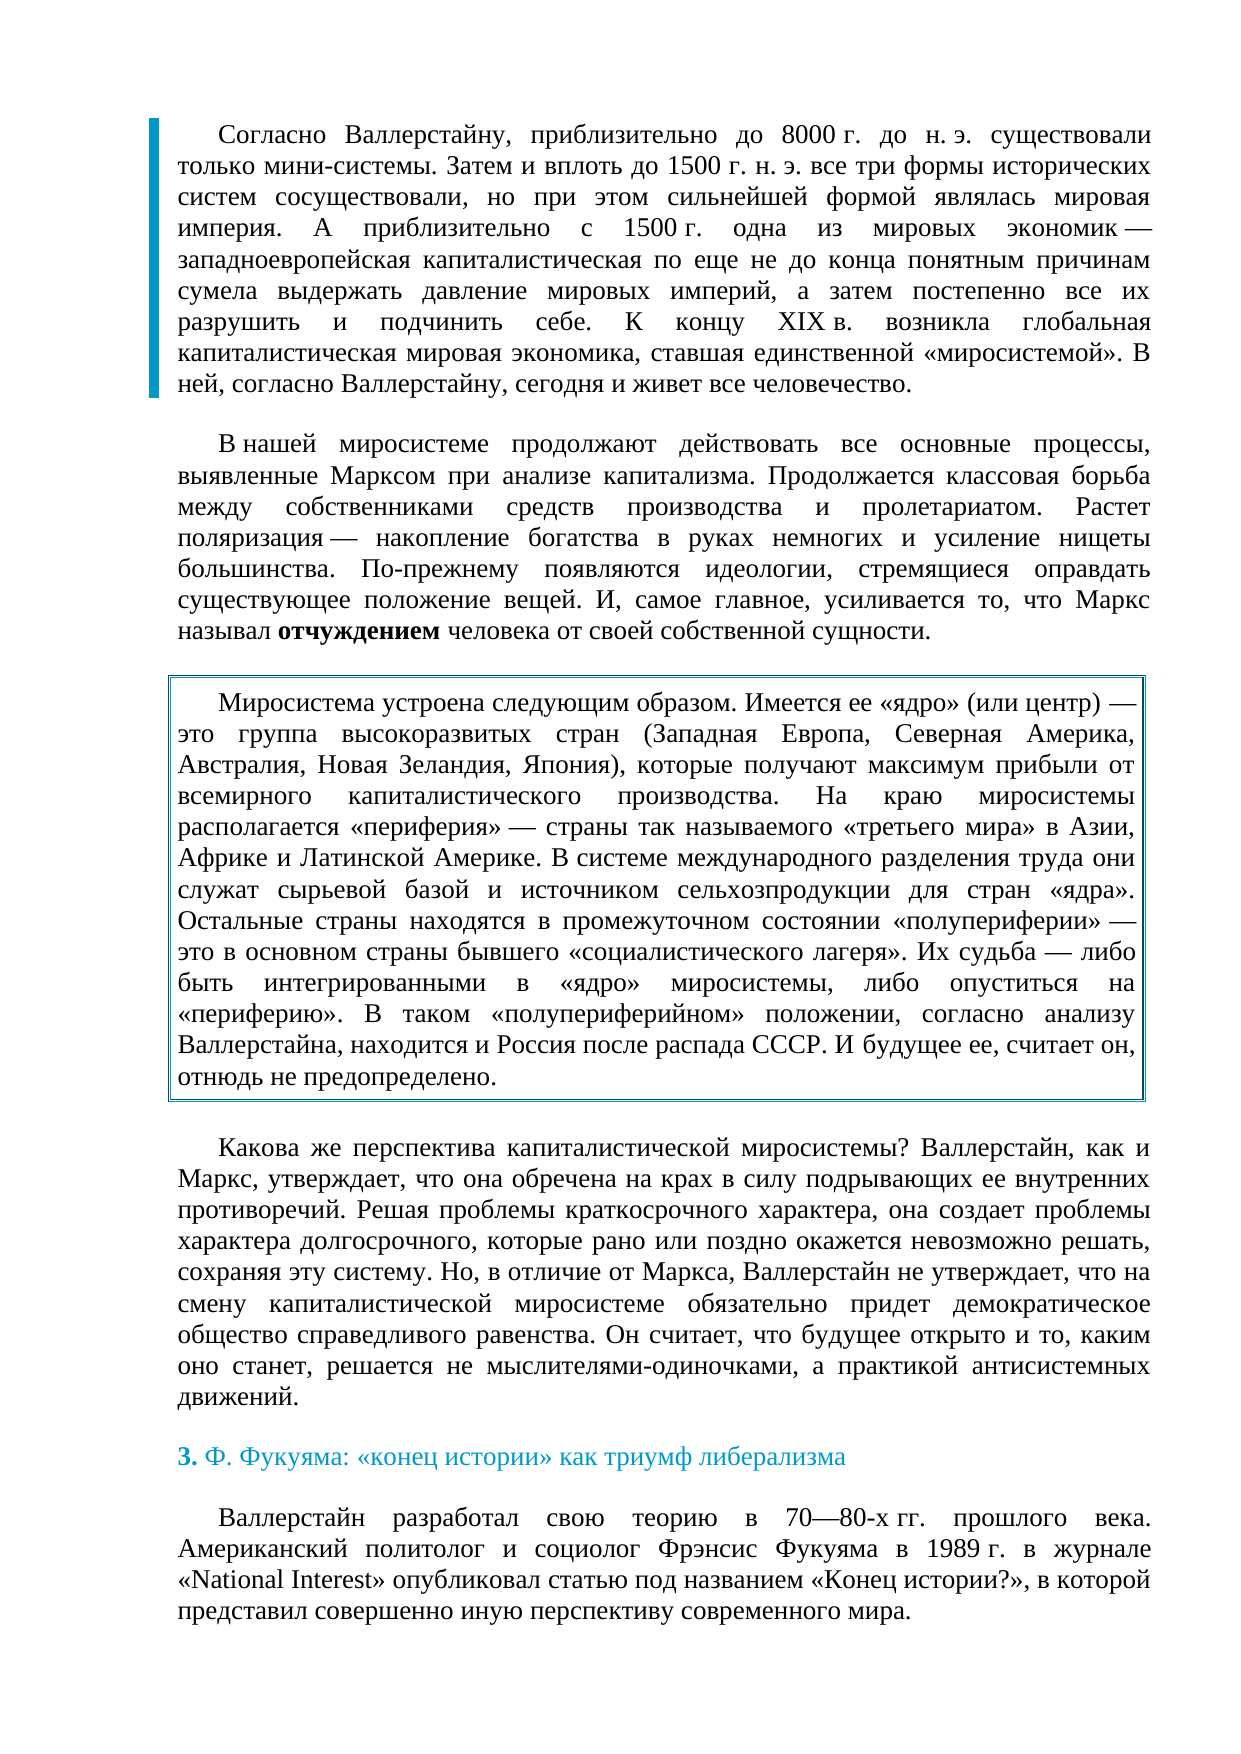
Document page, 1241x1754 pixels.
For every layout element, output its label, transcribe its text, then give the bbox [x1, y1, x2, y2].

text Валлерстайн разработал свою теорию в 70—80-х гг. прошлого века. Американский политолог и социолог Фрэнсис Фукуяма в . в журнале «National Interest» опубликовал статью под названием «Конец истории?», в которой представил совершенно иную перспективу современного мира. [177, 1501, 1152, 1625]
table_header Миросистема устроена следующим образом. Имеется ее «ядро» (или центр) — это группа высокоразвитых стран (Западная Европа, Северная Америка, Австралия, Новая Зеландия, Япония), которые получают максимум прибыли от всемирного капиталистического производства. На краю миросистемы располагается «периферия» — страны так называемого «третьего мира» в Азии, Африке и Латинской Америке. В системе международного разделения труда они служат сырьевой базой и источником сельхозпродукции для стран «ядра». Остальные страны находятся в промежуточном состоянии «полупериферии» — это в основном страны бывшего «социалистического лагеря». Их судьба — либо быть интегрированными в «ядро» миросистемы, либо опуститься на «периферию». В таком «полупериферийном» положении, согласно анализу Валлерстайна, находится и Россия после распада СССР. И будущее ее, считает он, отнюдь не предопределено. [171, 678, 1142, 1098]
text 3. Ф. Фукуяма: «конец истории» как триумф либерализма [177, 1440, 1152, 1472]
text Какова же перспектива капиталистической миросистемы? Валлерстайн, как и Маркс, утверждает, что она обречена на крах в силу подрывающих ее внутренних противоречий. Решая проблемы краткосрочного характера, она создает проблемы характера долгосрочного, которые рано или поздно окажется невозможно решать, сохраняя эту систему. Но, в отличие от Маркса, Валлерстайн не утверждает, что на смену капиталистической миросистеме обязательно придет демократическое общество справедливого равенства. Он считает, что будущее открыто и то, каким оно станет, решается не мыслителями-одиночками, а практикой антисистемных движений. [177, 1131, 1152, 1411]
text Согласно Валлерстайну, приблизительно до . до н. э. существовали только мини-системы. Затем и вплоть до . н. э. все три формы исторических систем сосуществовали, но при этом сильнейшей формой являлась мировая империя. А приблизительно с . одна из мировых экономик — западноевропейская капиталистическая по еще не до конца понятным причинам сумела выдержать давление мировых империй, а затем постепенно все их разрушить и подчинить себе. К концу XIX в. возникла глобальная капиталистическая мировая экономика, ставшая единственной «миросистемой». В ней, согласно Валлерстайну, сегодня и живет все человечество. [177, 118, 1152, 398]
text В нашей миросистеме продолжают действовать все основные процессы, выявленные Марксом при анализе капитализма. Продолжается классовая борьба между собственниками средств производства и пролетариатом. Растет поляризация — накопление богатства в руках немногих и усиление нищеты большинства. По-прежнему появляются идеологии, стремящиеся оправдать существующее положение вещей. И, самое главное, усиливается то, что Маркс называл отчуждением человека от своей собственной сущности. [177, 428, 1152, 646]
